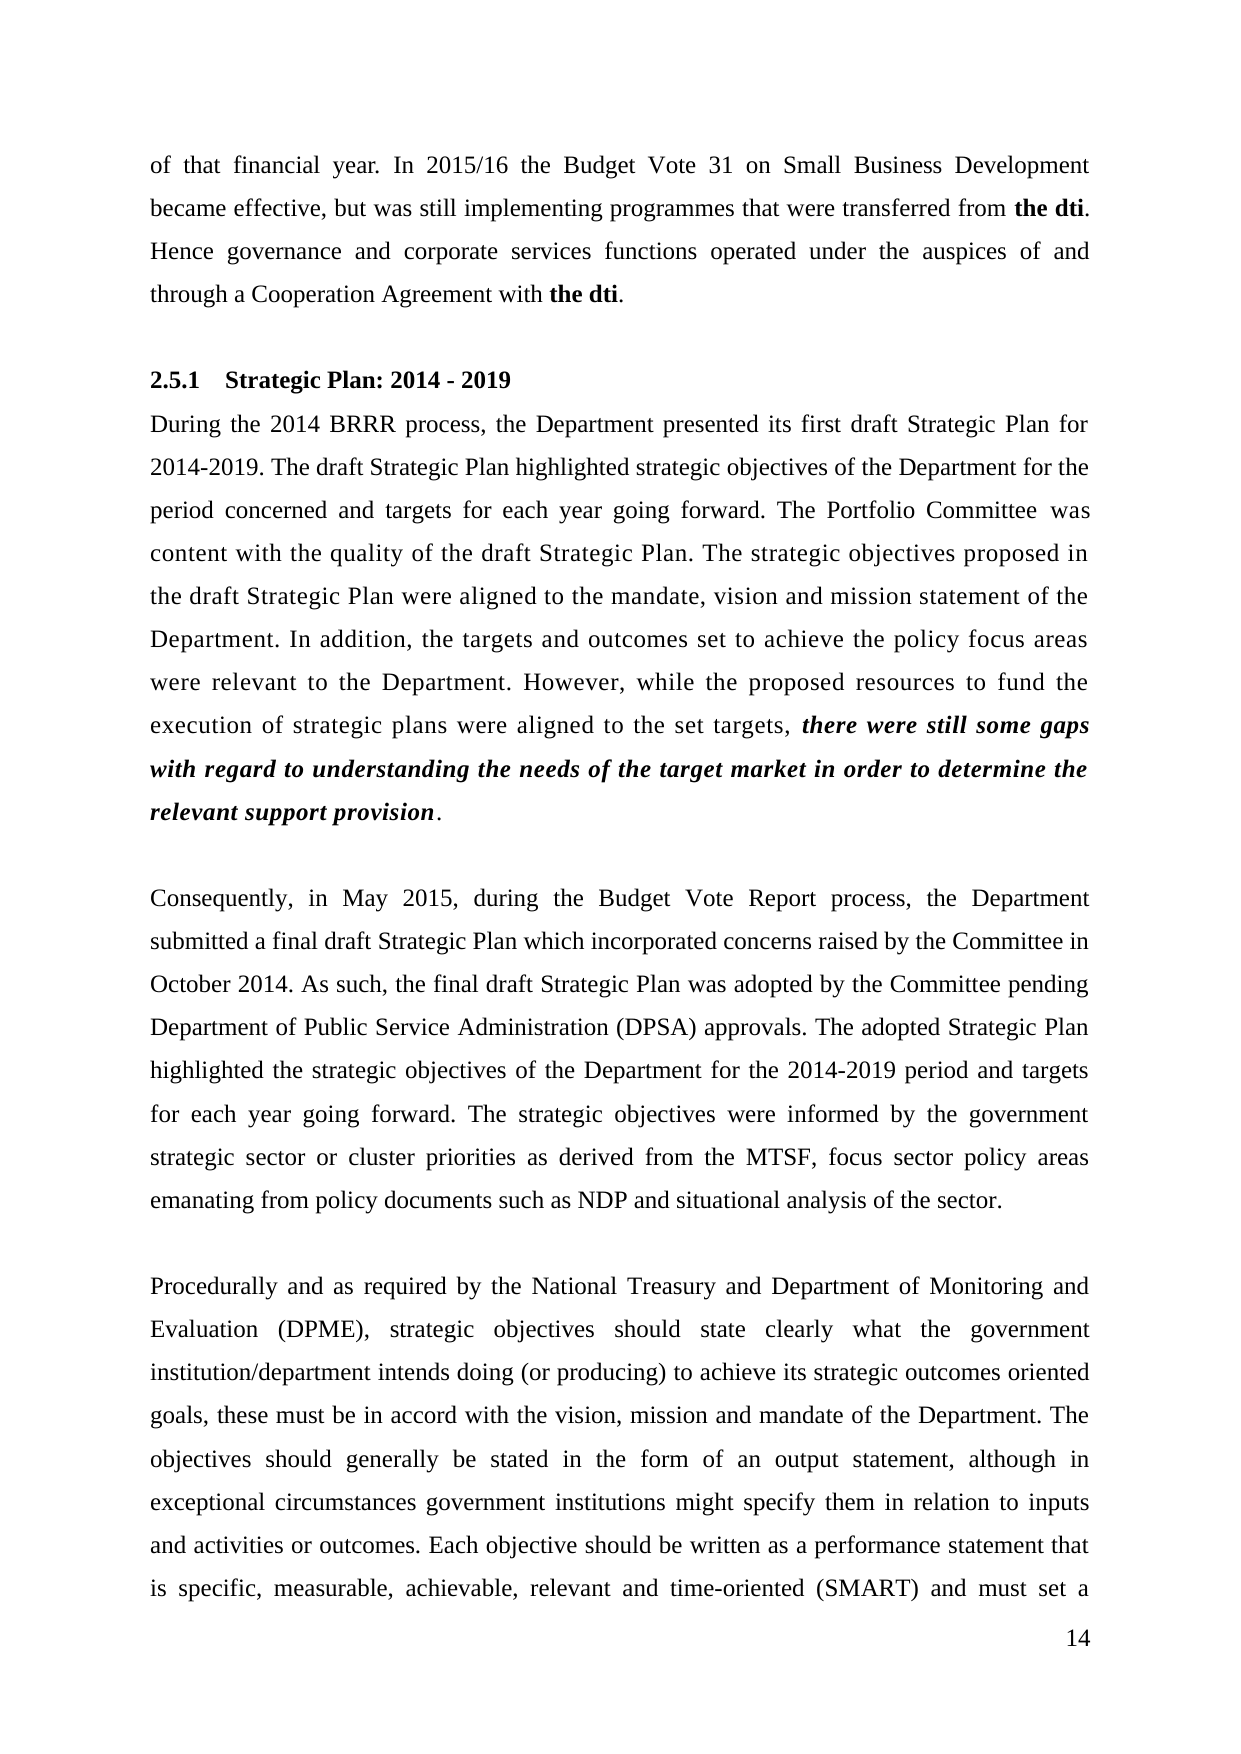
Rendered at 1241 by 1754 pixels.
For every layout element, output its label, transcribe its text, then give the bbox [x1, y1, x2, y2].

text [150, 150, 1090, 308]
text 2.5.1 Strategic Plan: 2014 - 2019 [150, 366, 1090, 394]
text Consequently, in May 2015, during the Budget Vote Report process, the Department submitted a final draft Strategic Plan which incorporated concerns raised by the Committee in October 2014. As such, the final draft Strategic Plan was adopted by the Committee pending Department of Public Service Administration (DPSA) approvals. The adopted Strategic Plan highlighted the strategic objectives of the Department for the 2014-2019 period and targets for each year going forward. The strategic objectives were informed by the government strategic sector or cluster priorities as derived from the MTSF, focus sector policy areas emanating from policy documents such as NDP and situational analysis of the sector. [150, 883, 1090, 1214]
text During the 2014 BRRR process, the Department presented its first draft Strategic Plan for 2014-2019. The draft Strategic Plan highlighted strategic objectives of the Department for the period concerned and targets for each year going forward. The Portfolio Committee was content with the quality of the draft Strategic Plan. The strategic objectives proposed in the draft Strategic Plan were aligned to the mandate, vision and mission statement of the Department. In addition, the targets and outcomes set to achieve the policy focus areas were relevant to the Department. However, while the proposed resources to fund the execution of strategic plans were aligned to the set targets, there were still some gaps with regard to understanding the needs of the target market in order to determine the relevant support provision. [150, 409, 1090, 826]
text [150, 1271, 1090, 1602]
